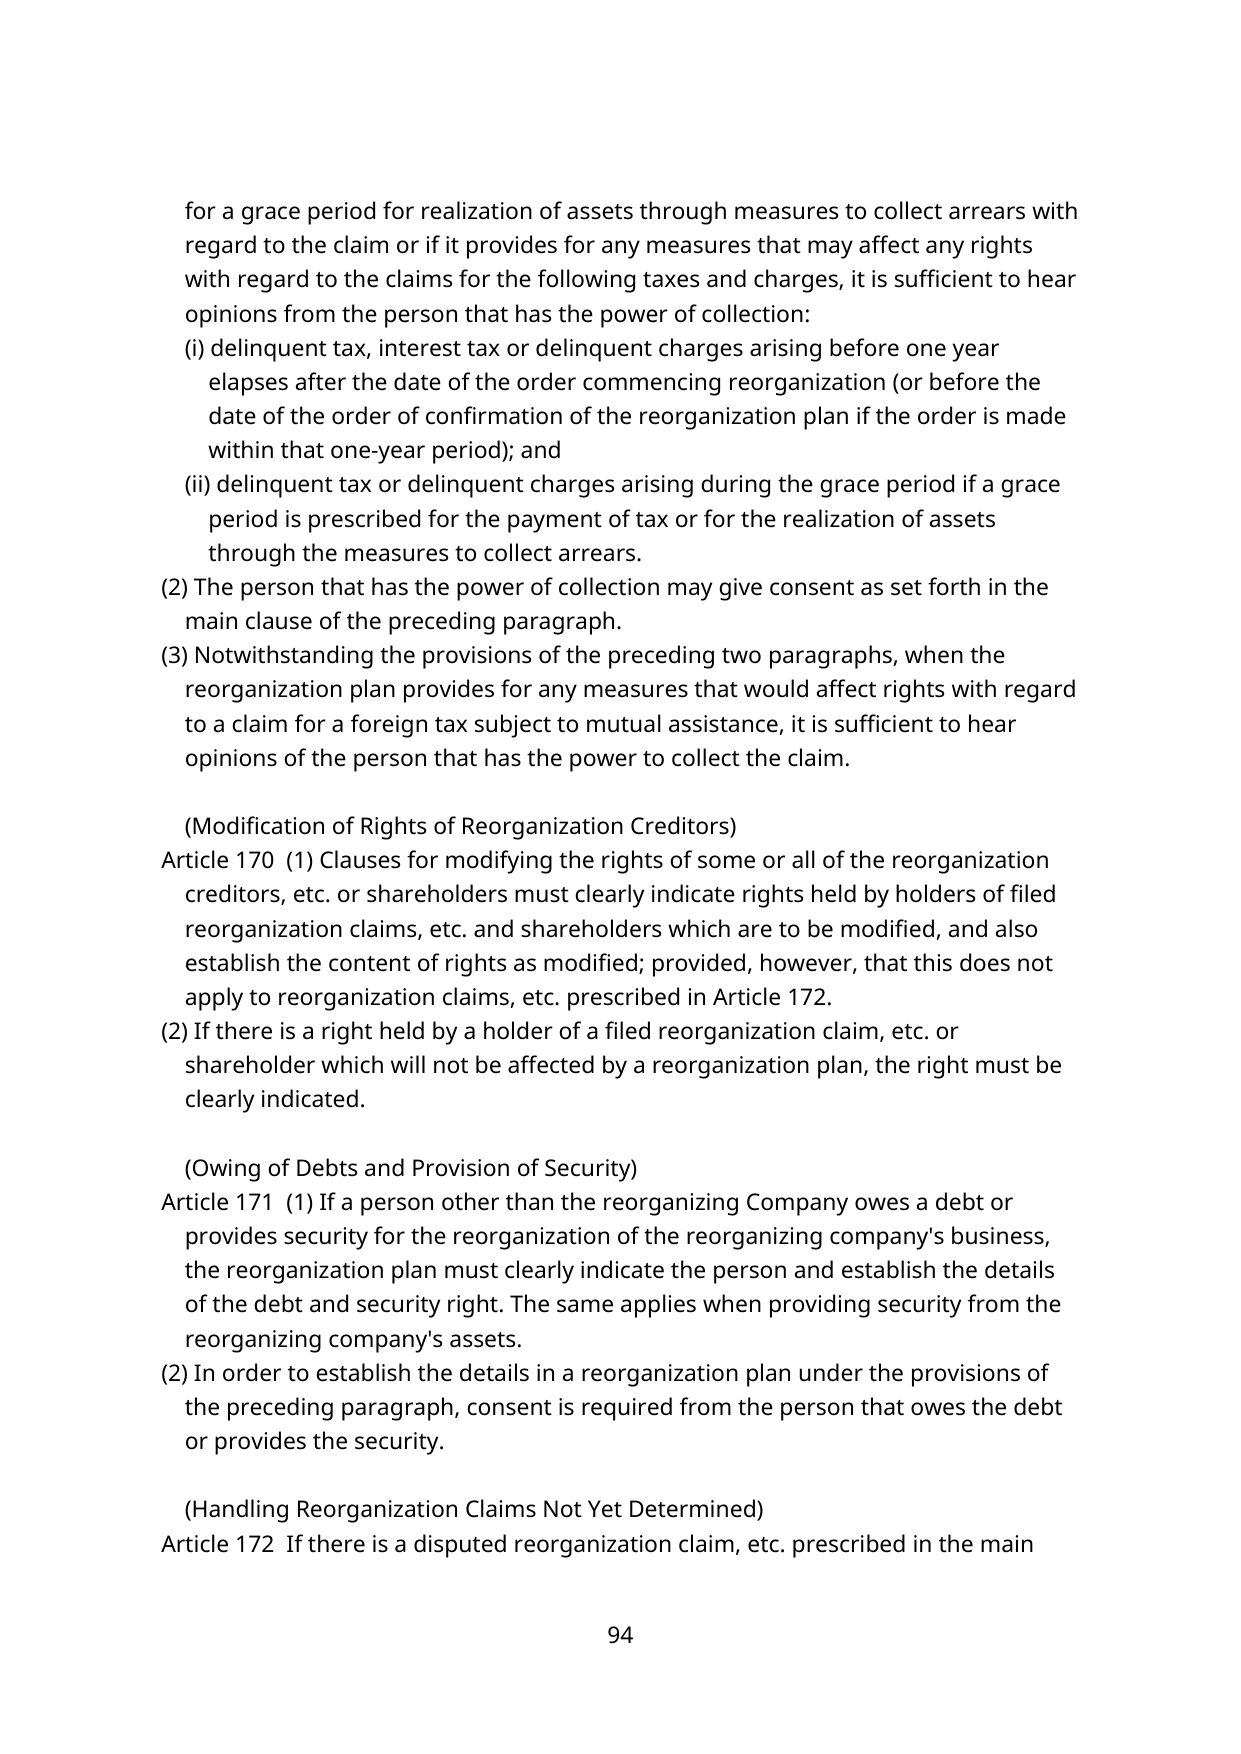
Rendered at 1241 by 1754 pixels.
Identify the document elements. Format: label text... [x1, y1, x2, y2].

text Article 170 (1) Clauses for modifying the rights of some or all of the reorganization creditors, etc. or shareholders must clearly indicate rights held by holders of filed reorganization claims, etc. and shareholders which are to be modified, and also establish the content of rights as modified; provided, however, that this does not apply to reorganization claims, etc. prescribed in Article 172. [161, 843, 1079, 1014]
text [161, 1526, 1079, 1560]
text (i) delinquent tax, interest tax or delinquent charges arising before one year elapses after the date of the order commencing reorganization (or before the date of the order of confirmation of the reorganization plan if the order is made within that one-year period); and [184, 330, 1079, 467]
text (2) The person that has the power of collection may give consent as set forth in the main clause of the preceding paragraph. [161, 569, 1079, 638]
text (Modification of Rights of Reorganization Creditors) [184, 809, 1079, 843]
text (Handling Reorganization Claims Not Yet Determined) [184, 1492, 1079, 1526]
text (3) Notwithstanding the provisions of the preceding two paragraphs, when the reorganization plan provides for any measures that would affect rights with regard to a claim for a foreign tax subject to mutual assistance, it is sufficient to hear opinions of the person that has the power to collect the claim. [161, 638, 1079, 774]
text (2) If there is a right held by a holder of a filed reorganization claim, etc. or shareholder which will not be affected by a reorganization plan, the right must be clearly indicated. [161, 1014, 1079, 1116]
text (ii) delinquent tax or delinquent charges arising during the grace period if a grace period is prescribed for the payment of tax or for the realization of assets through the measures to collect arrears. [184, 467, 1079, 569]
text (Owing of Debts and Provision of Security) [184, 1150, 1079, 1184]
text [161, 194, 1079, 330]
text Article 171 (1) If a person other than the reorganizing Company owes a debt or provides security for the reorganization of the reorganizing company's business, the reorganization plan must clearly indicate the person and establish the details of the debt and security right. The same applies when providing security from the reorganizing company's assets. [161, 1184, 1079, 1355]
text (2) In order to establish the details in a reorganization plan under the provisions of the preceding paragraph, consent is required from the person that owes the debt or provides the security. [161, 1355, 1079, 1458]
